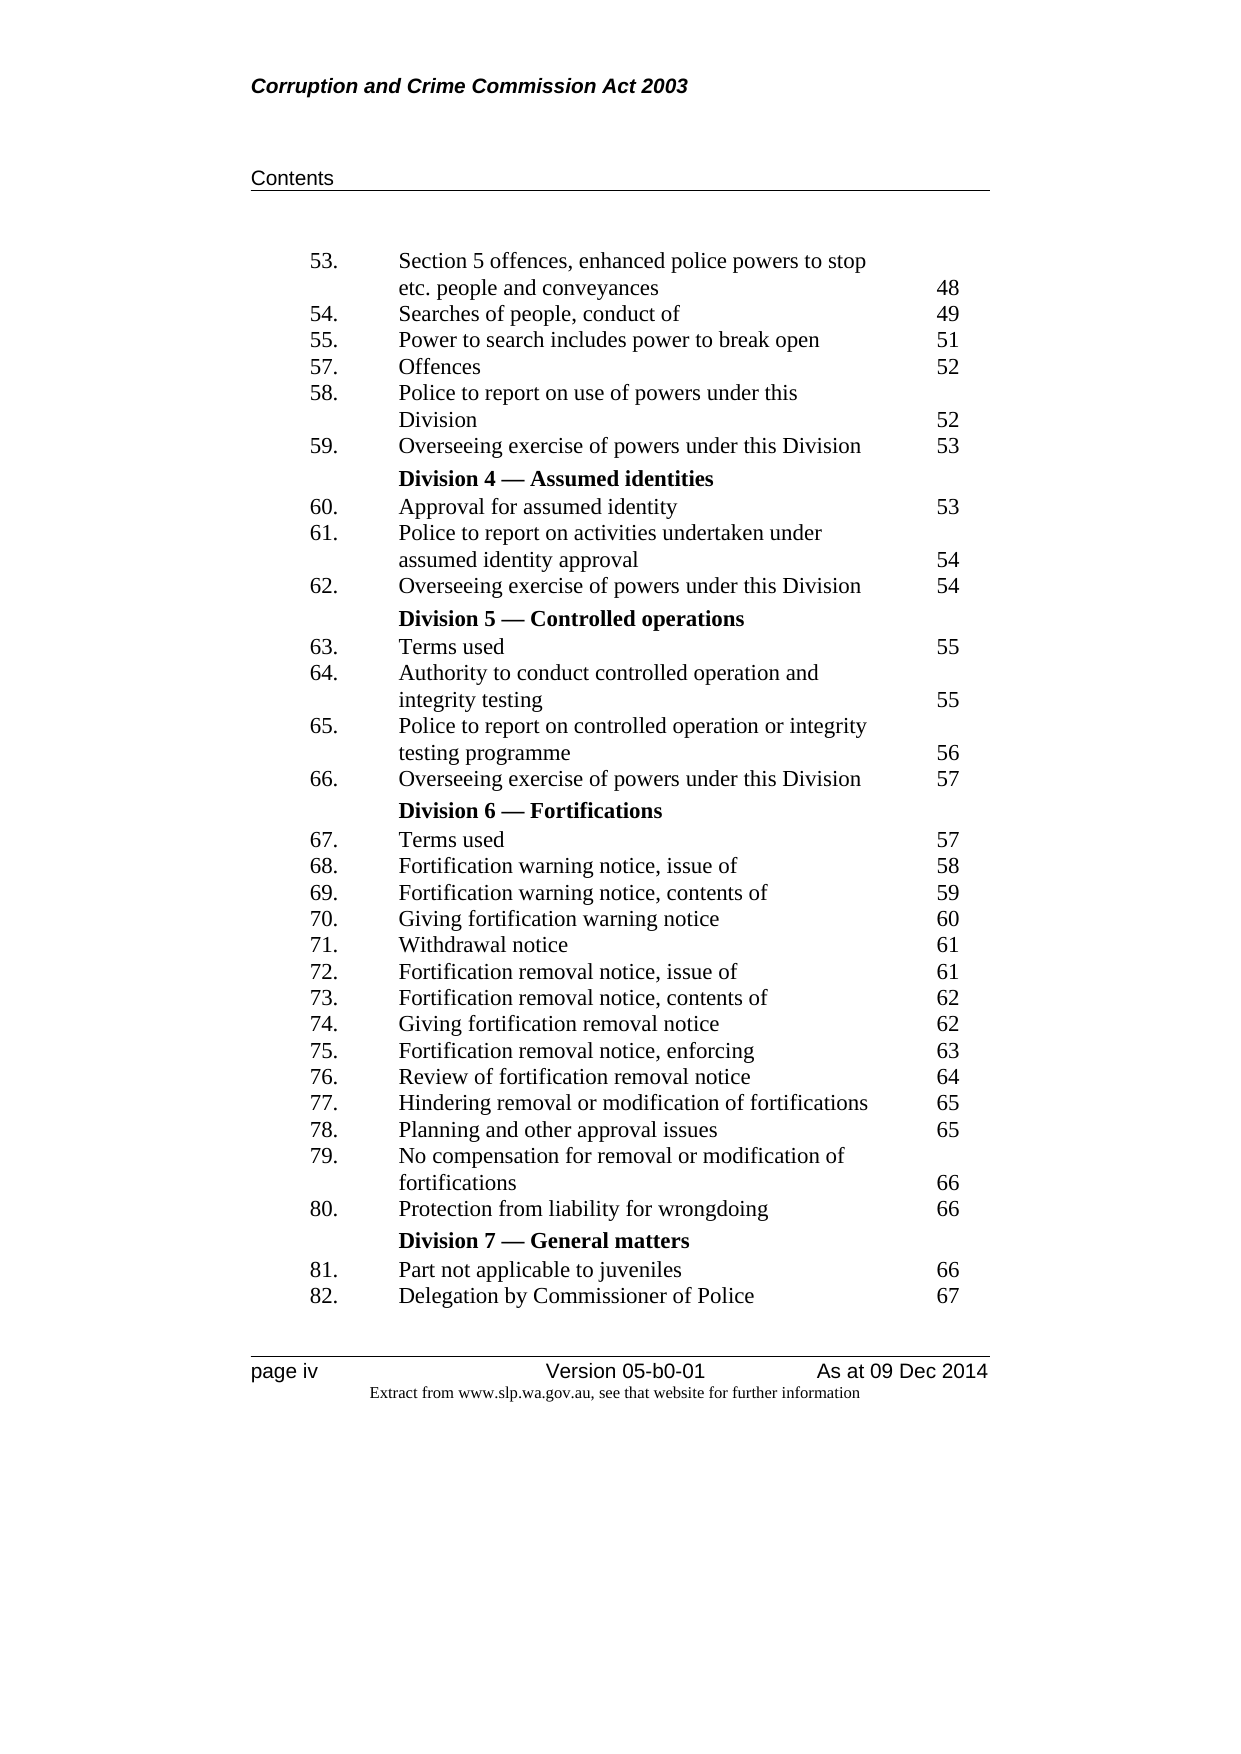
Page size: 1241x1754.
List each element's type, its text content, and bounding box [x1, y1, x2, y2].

text 80. Protection from liability for wrongdoing 66 [309, 1195, 872, 1221]
text 59. Overseeing exercise of powers under this Division 53 [309, 432, 872, 458]
text 57. Offences 52 [309, 353, 872, 379]
text Division 4 — Assumed identities [398, 464, 872, 491]
text 81. Part not applicable to juveniles 66 [309, 1256, 872, 1282]
text 72. Fortification removal notice, issue of 61 [309, 958, 872, 984]
text 74. Giving fortification removal notice 62 [309, 1010, 872, 1037]
text 69. Fortification warning notice, contents of 59 [309, 879, 872, 905]
text Division 6 — Fortifications [398, 797, 872, 824]
text 66. Overseeing exercise of powers under this Division 57 [309, 765, 872, 791]
text 58. Police to report on use of powers under this Division 52 [309, 379, 872, 432]
text 53. Section 5 offences, enhanced police powers to stop etc. people and conveyances 48 [309, 247, 872, 300]
text 64. Authority to conduct controlled operation and integrity testing 55 [309, 659, 872, 712]
text 70. Giving fortification warning notice 60 [309, 905, 872, 931]
text 68. Fortification warning notice, issue of 58 [309, 852, 872, 879]
text 65. Police to report on controlled operation or integrity testing programme 56 [309, 712, 872, 765]
text 82. Delegation by Commissioner of Police 67 [309, 1282, 872, 1309]
text 76. Review of fortification removal notice 64 [309, 1063, 872, 1089]
text 78. Planning and other approval issues 65 [309, 1116, 872, 1142]
text 79. No compensation for removal or modification of fortifications 66 [309, 1142, 872, 1195]
text Division 7 — General matters [398, 1227, 872, 1254]
text 73. Fortification removal notice, contents of 62 [309, 984, 872, 1010]
text 75. Fortification removal notice, enforcing 63 [309, 1037, 872, 1063]
text 60. Approval for assumed identity 53 [309, 493, 872, 519]
text 54. Searches of people, conduct of 49 [309, 300, 872, 327]
text 77. Hindering removal or modification of fortifications 65 [309, 1089, 872, 1116]
text 55. Power to search includes power to break open 51 [309, 327, 872, 353]
text 63. Terms used 55 [309, 633, 872, 659]
text 71. Withdrawal notice 61 [309, 931, 872, 958]
text Division 5 — Controlled operations [398, 605, 872, 631]
text 67. Terms used 57 [309, 826, 872, 852]
text 61. Police to report on activities undertaken under assumed identity approval 54 [309, 519, 872, 572]
text 62. Overseeing exercise of powers under this Division 54 [309, 572, 872, 598]
